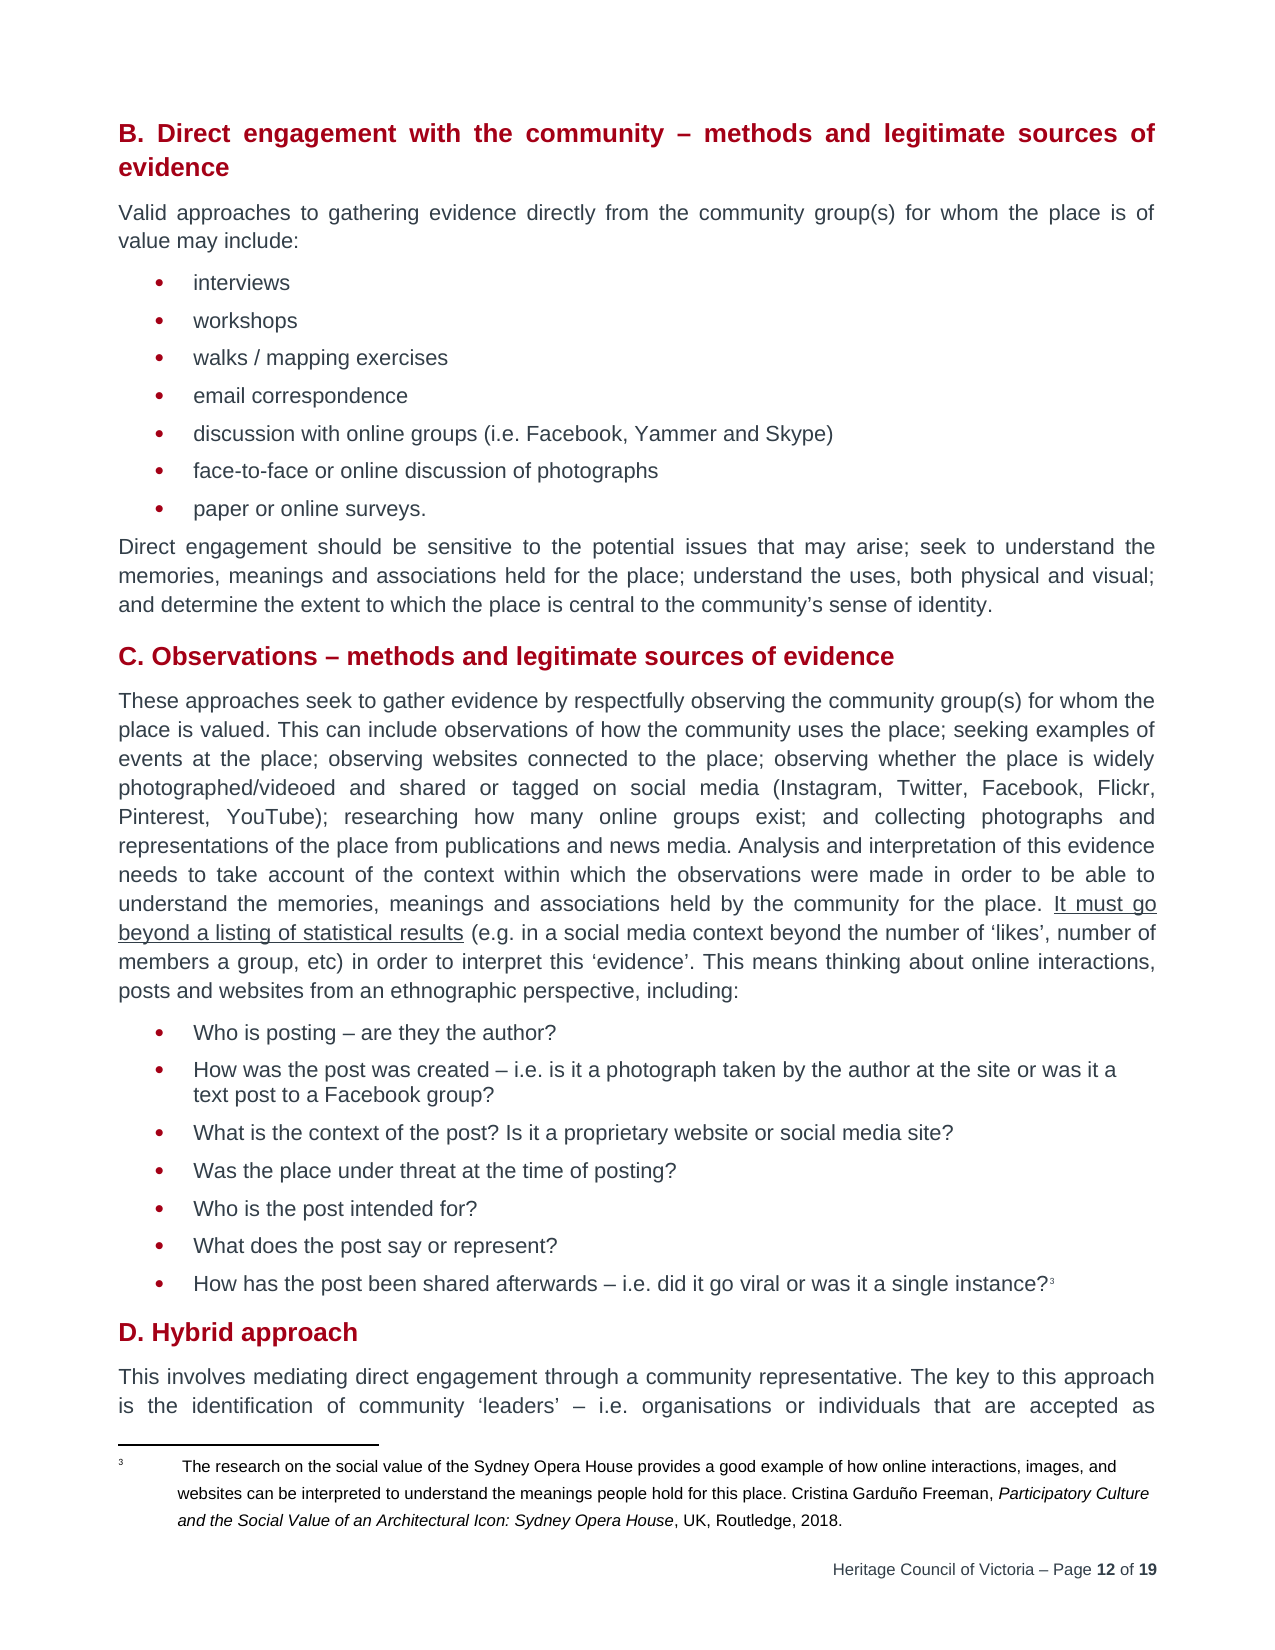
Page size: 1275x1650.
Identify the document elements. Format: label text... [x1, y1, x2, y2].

text Was the place under threat at the time of posting? [156, 1158, 1157, 1183]
text Direct engagement should be sensitive to the potential issues that may arise; seek to understand the memories, meanings and associations held for the place; understand the uses, both physical and visual; and determine the extent to which the place is central to the community’s sense of identity. [118, 534, 1157, 617]
text How has the post been shared afterwards – i.e. did it go viral or was it a single instance? [156, 1271, 1157, 1296]
text Who is the post intended for? [156, 1195, 1157, 1221]
text What is the context of the post? Is it a proprietary website or social media site? [156, 1120, 1157, 1145]
text These approaches seek to gather evidence by respectfully observing the community group(s) for whom the place is valued. This can include observations of how the community uses the place; seeking examples of events at the place; observing websites connected to the place; observing whether the place is widely photographed/videoed and shared or tagged on social media (Instagram, Twitter, Facebook, Flickr, Pinterest, YouTube); researching how many online groups exist; and collecting photographs and representations of the place from publications and news media. Analysis and interpretation of this evidence needs to take account of the context within which the observations were made in order to be able to understand the memories, meanings and associations held by the community for the place. It must go beyond a listing of statistical results (e.g. in a social media context beyond the number of ‘likes’, number of members a group, etc) in order to interpret this ‘evidence’. This means thinking about online interactions, posts and websites from an ethnographic perspective, including: [118, 688, 1157, 1003]
subtitle C. Observations – methods and legitimate sources of evidence [118, 641, 1157, 671]
text workshops [156, 307, 1157, 333]
subtitle D. Hybrid approach [118, 1317, 1157, 1347]
subtitle B. Direct engagement with the community – methods and legitimate sources of evidence [118, 118, 1157, 182]
text walks / mapping exercises [156, 345, 1157, 370]
text paper or online surveys. [156, 496, 1157, 521]
text face-to-face or online discussion of photographs [156, 458, 1157, 483]
text discussion with online groups (i.e. Facebook, Yammer and Skype) [156, 421, 1157, 446]
text Who is posting – are they the author? [156, 1019, 1157, 1044]
text email correspondence [156, 383, 1157, 408]
text How was the post was created – i.e. is it a photograph taken by the author at the site or was it a text post to a Facebook group? [156, 1057, 1157, 1107]
text interviews [156, 270, 1157, 295]
text Valid approaches to gathering evidence directly from the community group(s) for whom the place is of value may include: [118, 199, 1157, 253]
text What does the post say or represent? [156, 1233, 1157, 1258]
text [118, 1364, 1157, 1418]
